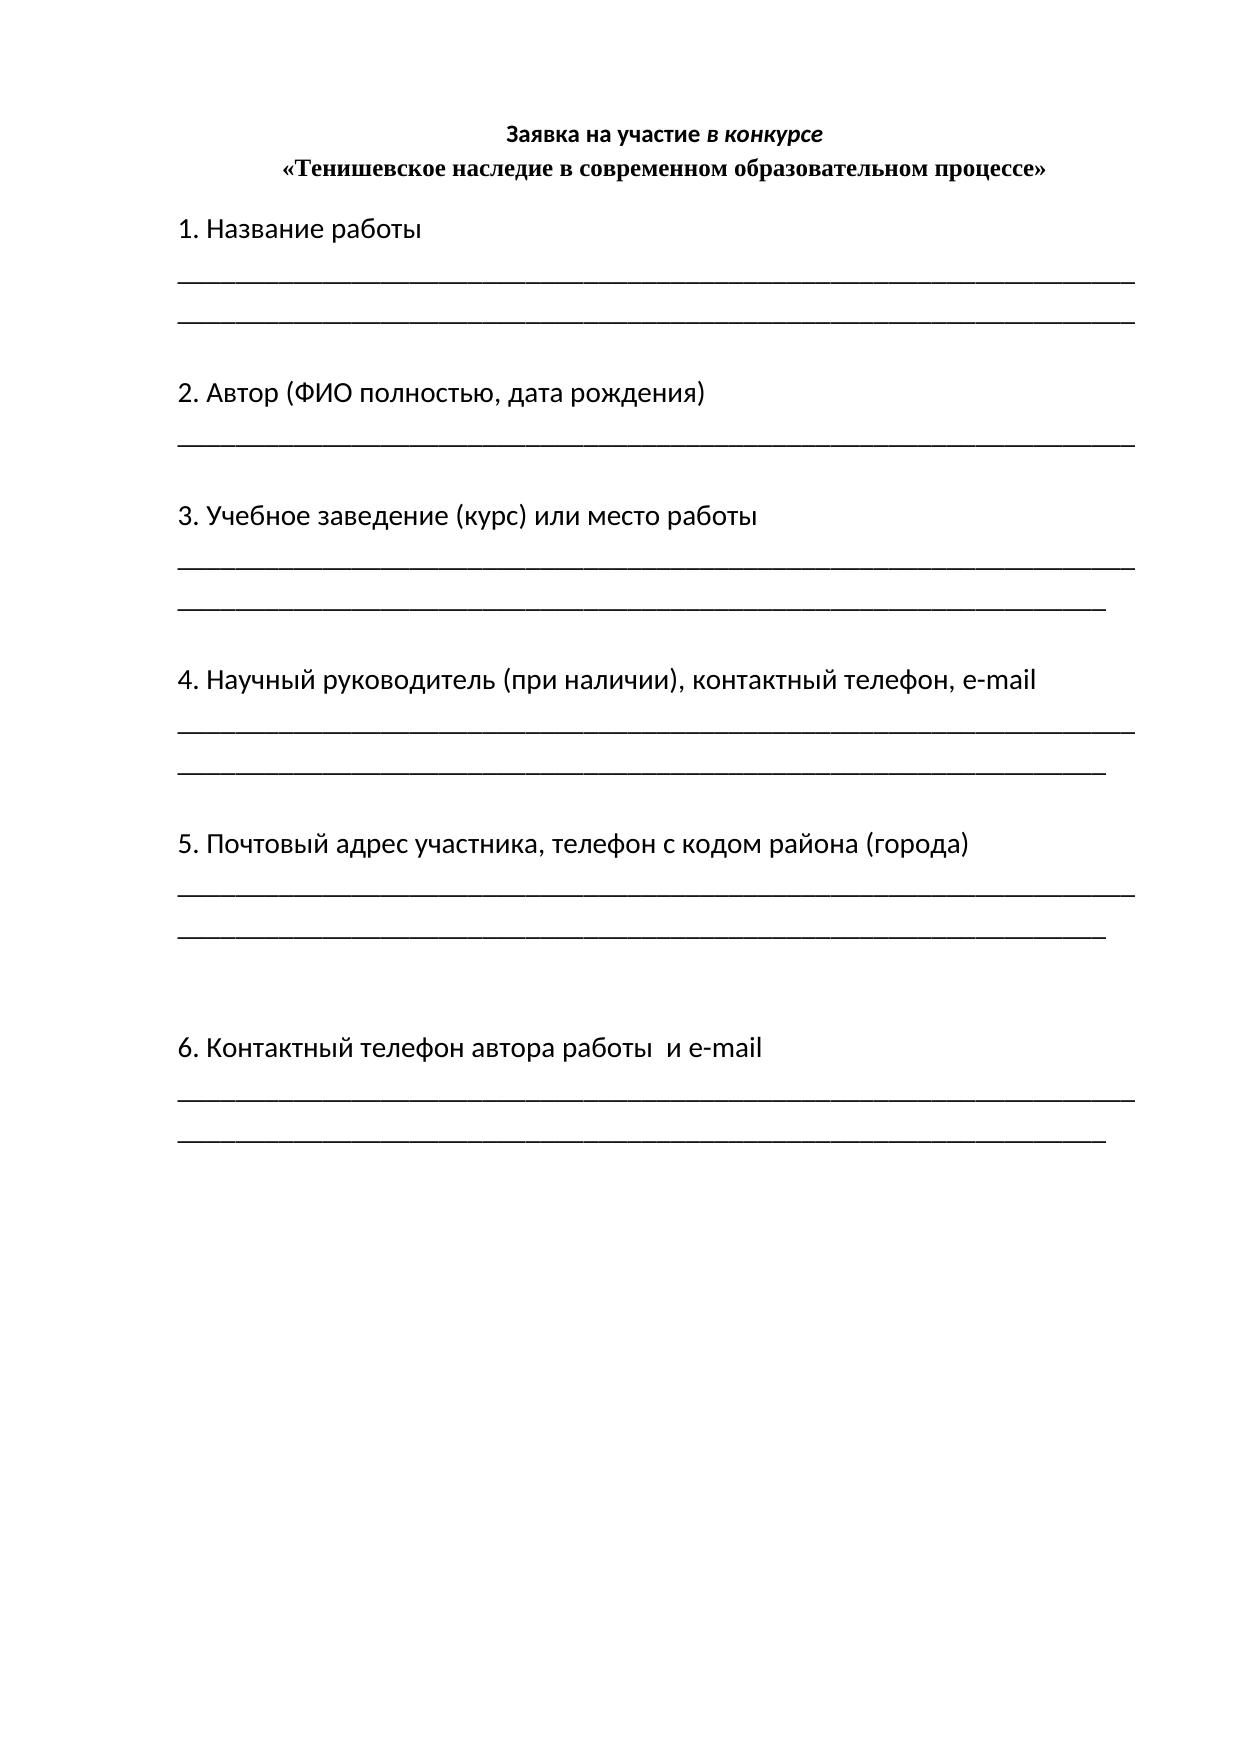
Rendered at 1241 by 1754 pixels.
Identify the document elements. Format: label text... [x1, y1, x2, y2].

text __________________________________________________________________________________________________________________________________ [177, 866, 1137, 942]
text «Тенишевское наследие в современном образовательном процессе» [177, 153, 1152, 182]
text 6. Контактный телефон автора работы и e-mail [177, 1029, 1137, 1065]
text Заявка на участие в конкурсе [177, 118, 1152, 149]
text 3. Учебное заведение (курс) или место работы [177, 497, 1137, 533]
text 4. Научный руководитель (при наличии), контактный телефон, e-mail [177, 661, 1137, 697]
text 5. Почтовый адрес участника, телефон с кодом района (города) [177, 825, 1137, 860]
text __________________________________________________________________________________________________________________________________ [177, 538, 1137, 615]
text 2. Автор (ФИО полностью, дата рождения) __________________________________________________________________ [177, 374, 1137, 451]
text __________________________________________________________________________________________________________________________________ [177, 702, 1137, 778]
text 1. Название работы ____________________________________________________________________________________________________________________________________ [177, 211, 1137, 328]
text __________________________________________________________________________________________________________________________________ [177, 1070, 1137, 1147]
